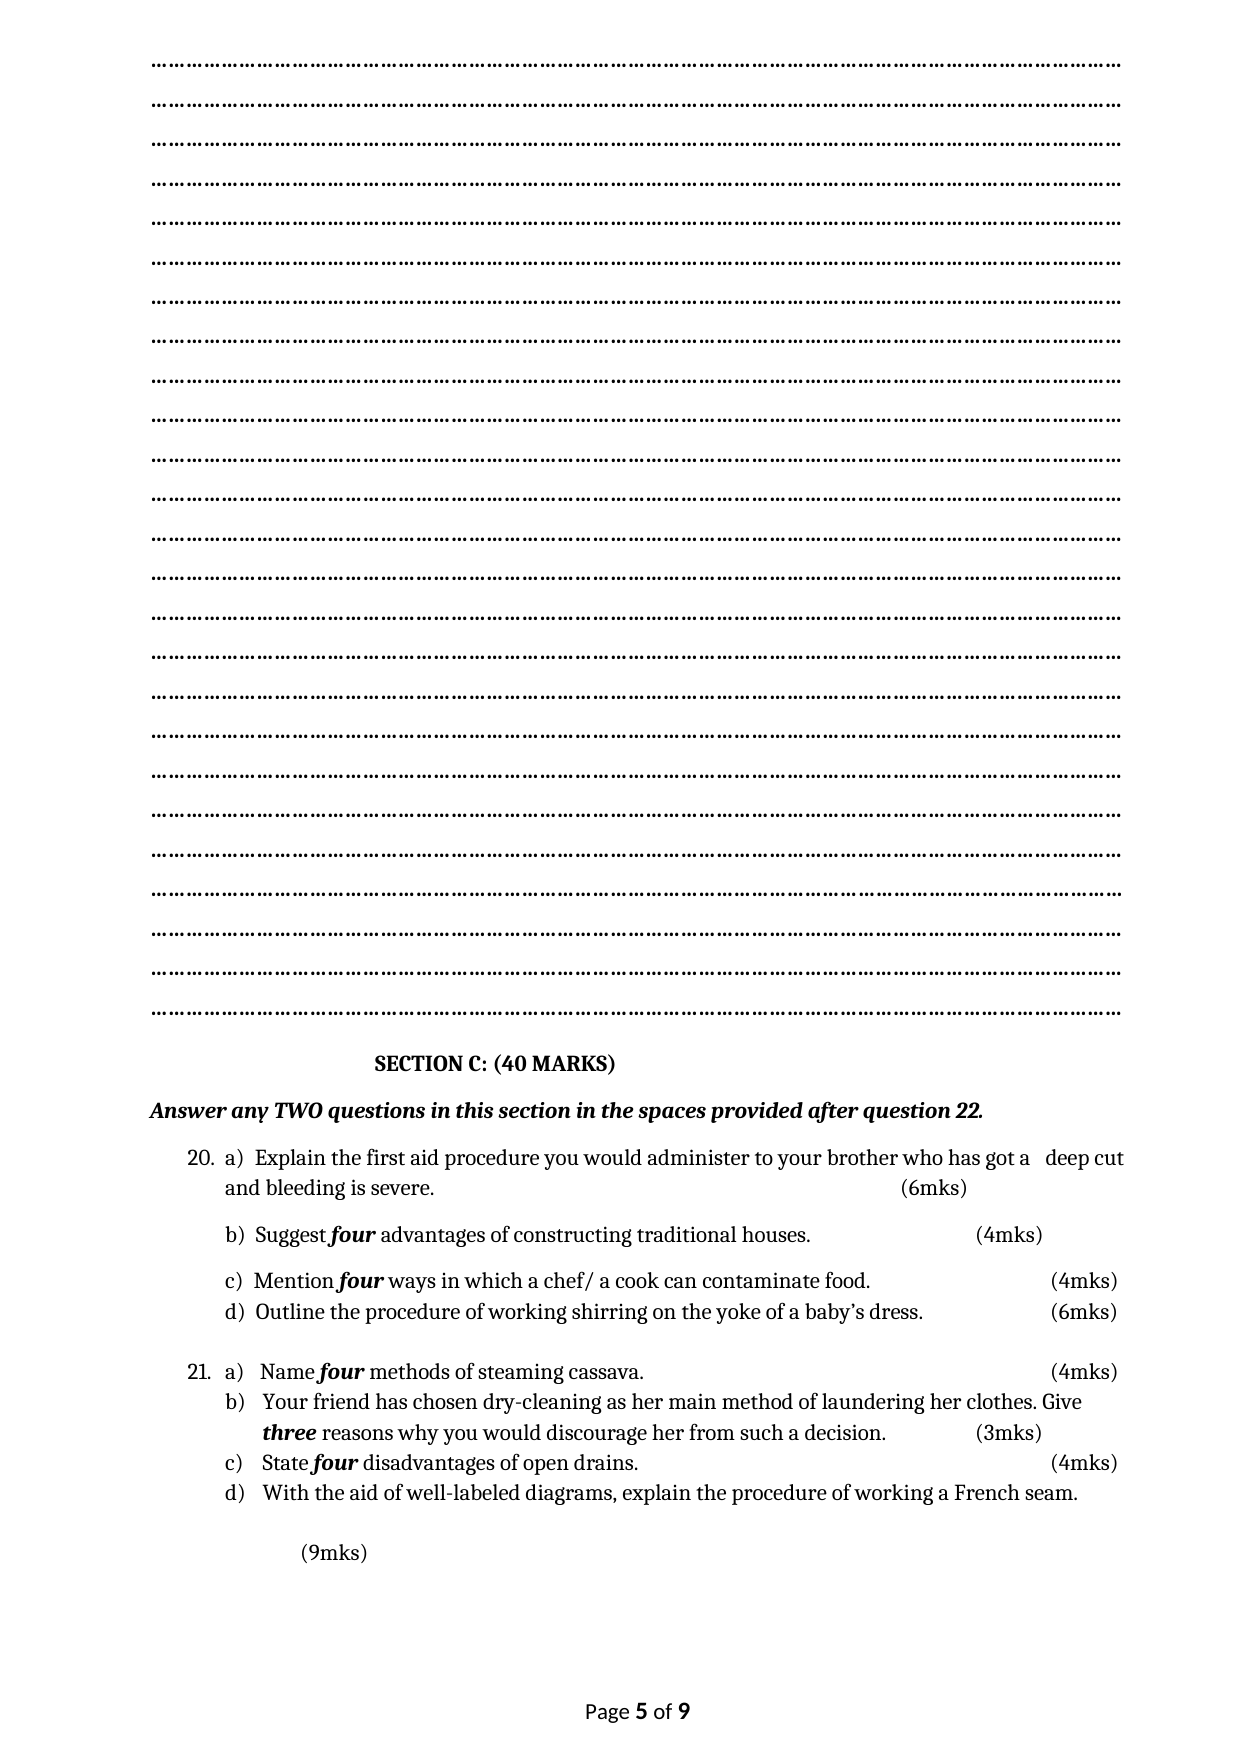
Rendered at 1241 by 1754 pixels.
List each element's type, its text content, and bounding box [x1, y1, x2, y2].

list ………………………………………………………………………………………………………………………………………………………………………………………………………………………………………………………………………………………………………………………………………………………………………………………………………………………………………………………………………………………………………………………………………………………………………………………………………………………………………………………………………………………………………………………………………………………………………………………………………………………………………………………………………………………………………………………………………………………………………………………………………………………………………………………………………………………………………………………………………………………………………………………………………………………………………………………………………………………………………………………………………………………………………………………………………………………………………………………………………………………………………………………… [150, 47, 1125, 428]
text b) Suggest four advantages of constructing traditional houses. (4mks) [187, 1221, 1125, 1248]
list a) Name four methods of steaming cassava. (4mks) [187, 1359, 1125, 1385]
list Your friend has chosen dry-cleaning as her main method of laundering her clothes. Give three reasons why you would discourage her from such a decision. (3mks) [225, 1389, 1125, 1446]
list a) Explain the first aid procedure you would administer to your brother who has got a deep cut and bleeding is severe. (6mks) [187, 1144, 1125, 1201]
text Answer any TWO questions in this section in the spaces provided after question 22. [150, 1097, 1125, 1124]
list c) Mention four ways in which a chef/ a cook can contaminate food. (4mks) [225, 1268, 1125, 1294]
list d) Outline the procedure of working shirring on the yoke of a baby’s dress. (6mks) [225, 1298, 1125, 1325]
text SECTION C: (40 MARKS) [300, 1051, 1125, 1077]
list State four disadvantages of open drains. (4mks) [225, 1449, 1125, 1476]
list With the aid of well-labeled diagrams, explain the procedure of working a French seam. (9mks) [225, 1480, 1125, 1566]
